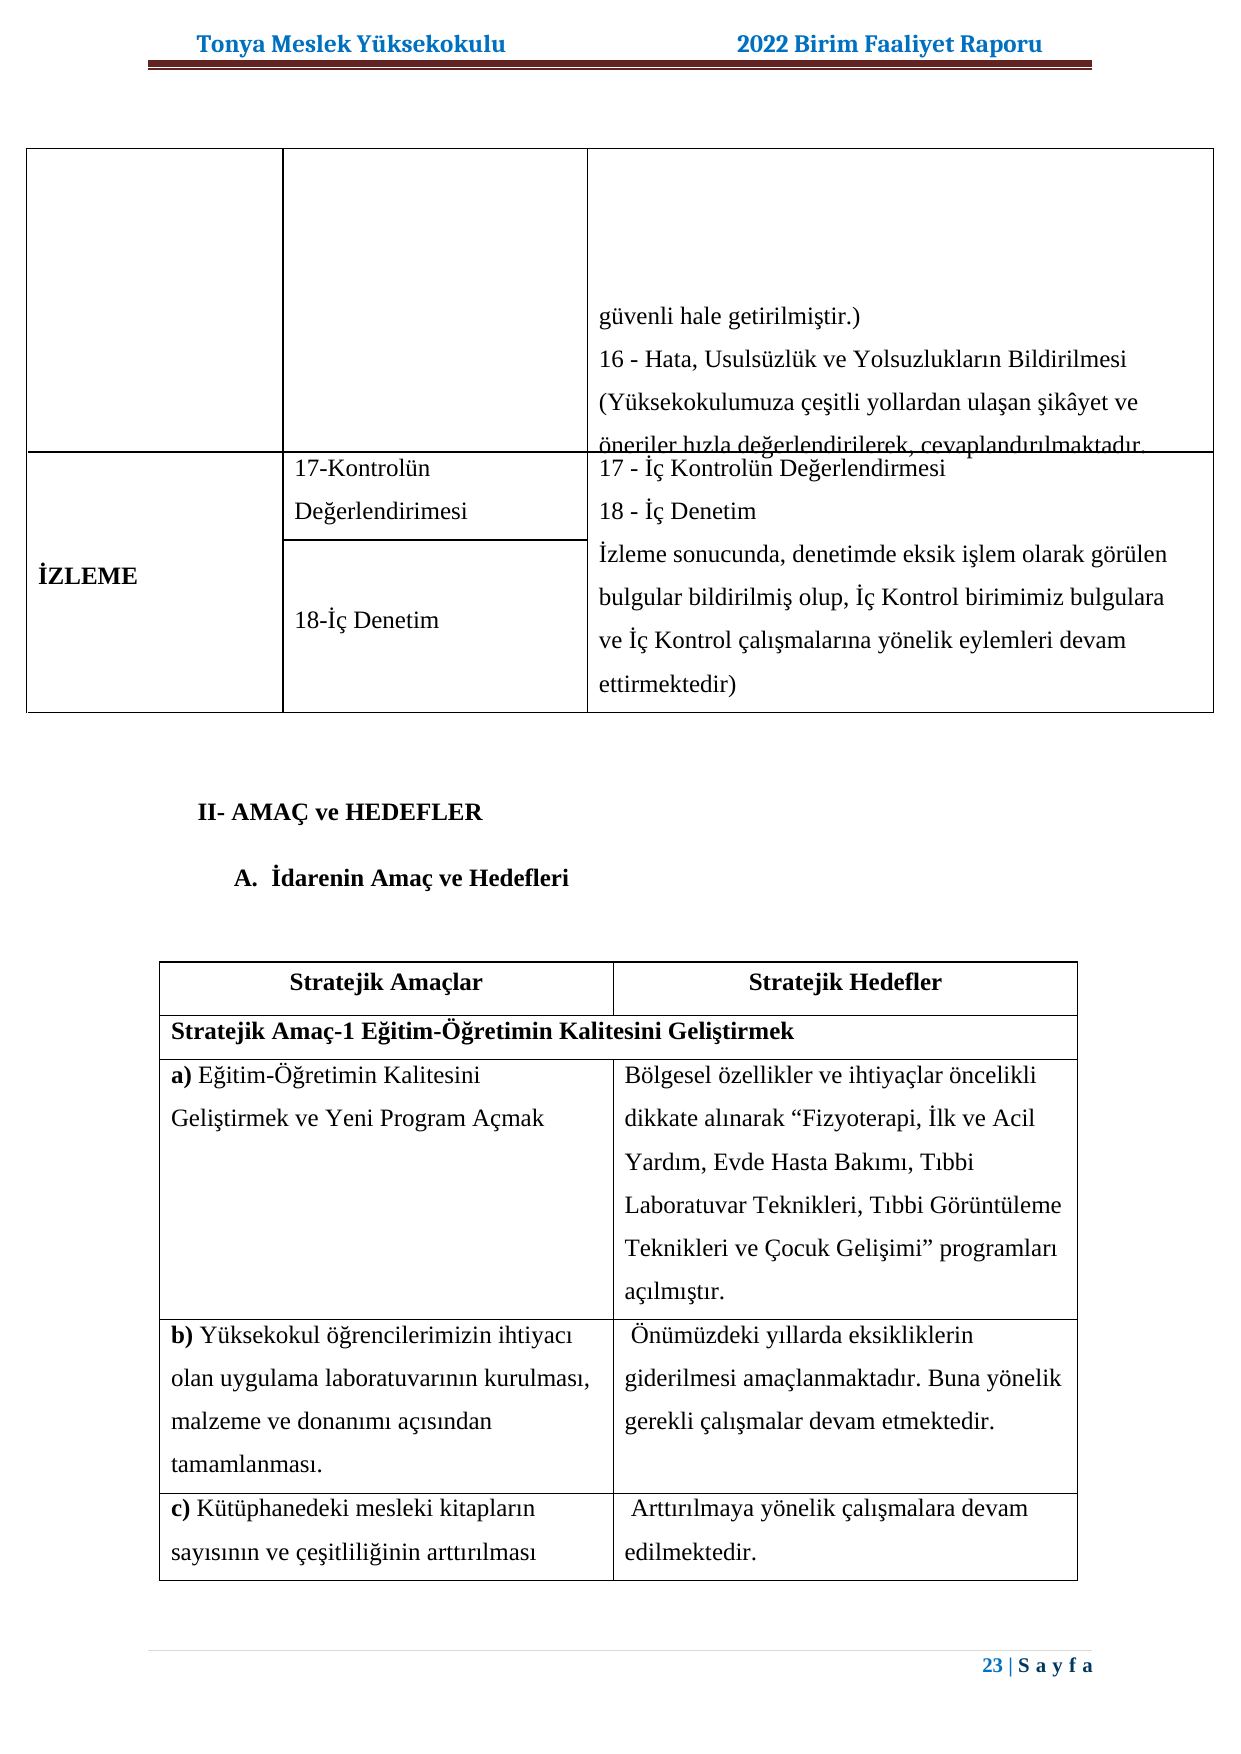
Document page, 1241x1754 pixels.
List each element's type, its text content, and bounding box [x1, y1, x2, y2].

table_cell 17 - İç Kontrolün Değerlendirmesi 18 - İç Denetim İzleme sonucunda, denetimde eksik işlem olarak görülen bulgular bildirilmiş olup, İç Kontrol birimimiz bulgulara ve İç Kontrol çalışmalarına yönelik eylemleri devam ettirmektedir) [588, 453, 1213, 712]
table_cell 17-Kontrolün Değerlendirimesi [284, 453, 587, 539]
table_cell Arttırılmaya yönelik çalışmalara devam edilmektedir. [614, 1494, 1077, 1580]
table_cell Stratejik Amaç-1 Eğitim-Öğretimin Kalitesini Geliştirmek [160, 1016, 1077, 1059]
table_cell Bölgesel özellikler ve ihtiyaçlar öncelikli dikkate alınarak “Fizyoterapi, İlk ve Acil Yardım, Evde Hasta Bakımı, Tıbbi Laboratuvar Teknikleri, Tıbbi Görüntüleme Teknikleri ve Çocuk Gelişimi” programları açılmıştır. [614, 1060, 1077, 1319]
table_cell 18-İç Denetim [284, 541, 587, 712]
table_cell Önümüzdeki yıllarda eksikliklerin giderilmesi amaçlanmaktadır. Buna yönelik gerekli çalışmalar devam etmektedir. [614, 1320, 1077, 1492]
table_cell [284, 149, 587, 451]
table_cell b) Yüksekokul öğrencilerimizin ihtiyacı olan uygulama laboratuvarının kurulması, malzeme ve donanımı açısından tamamlanması. [160, 1320, 613, 1492]
table_cell c) Kütüphanedeki mesleki kitapların sayısının ve çeşitliliğinin arttırılması [160, 1494, 613, 1580]
text II- AMAÇ ve HEDEFLER [197, 797, 1092, 826]
table_header Stratejik Hedefler [614, 963, 1077, 1015]
list İdarenin Amaç ve Hedefleri [233, 863, 1092, 891]
table_header Stratejik Amaçlar [160, 963, 613, 1015]
table_cell a) Eğitim-Öğretimin Kalitesini Geliştirmek ve Yeni Program Açmak [160, 1060, 613, 1319]
table_cell İZLEME [27, 452, 282, 712]
